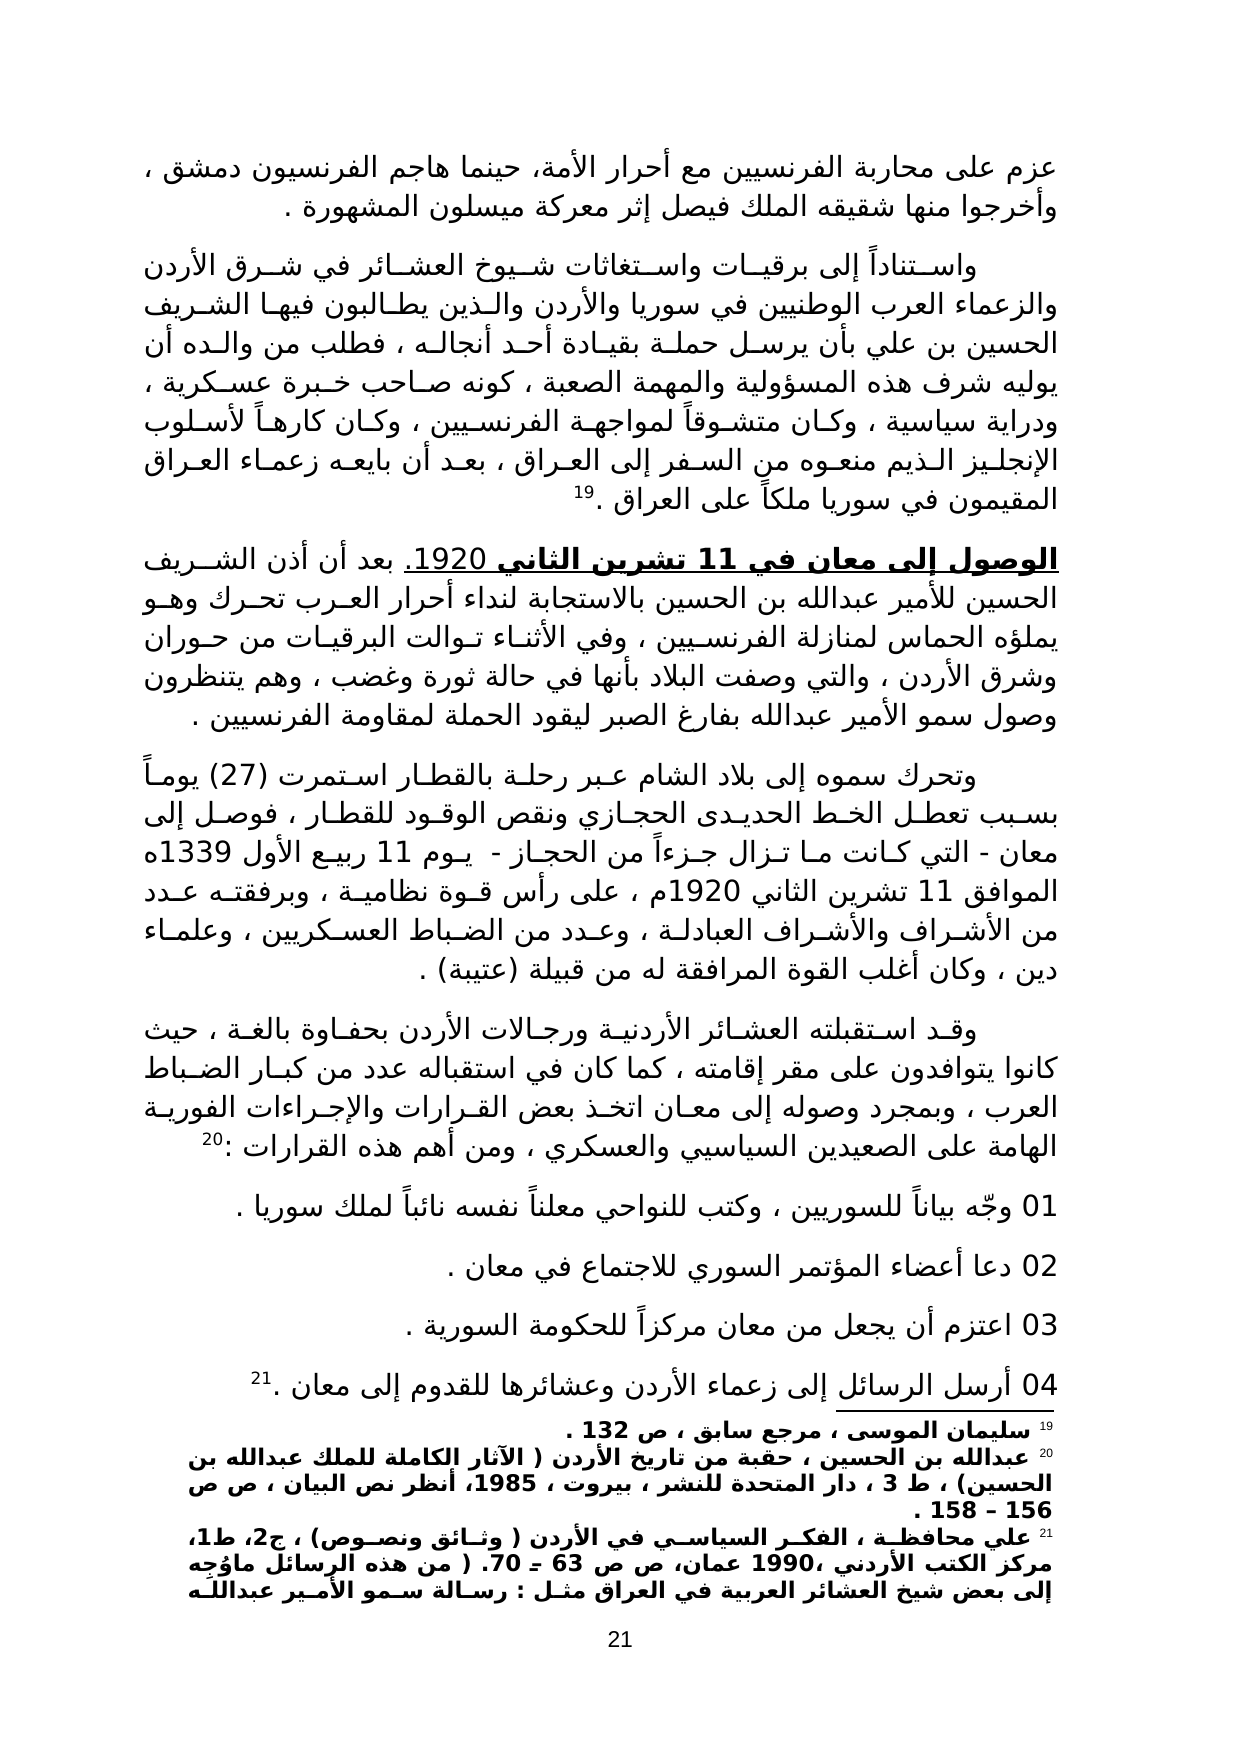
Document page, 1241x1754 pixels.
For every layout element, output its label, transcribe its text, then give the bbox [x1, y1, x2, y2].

text واستناداً إلى برقيات واستغاثات شيوخ العشائر في شرق الأردن والزعماء العرب الوطنيين في سوريا والأردن والذين يطالبون فيها الشريف الحسين بن علي بأن يرسل حملة بقيادة أحد أنجاله ، فطلب من والده أن يوليه شرف هذه المسؤولية والمهمة الصعبة ، كونه صاحب خبرة عسكرية ، ودراية سياسية ، وكان متشوقاً لمواجهة الفرنسيين ، وكان كارهاً لأسلوب الإنجليز الذيم منعوه من السفر إلى العراق ، بعد أن بايعه زعماء العراق المقيمون في سوريا ملكاً على العراق . [143, 249, 1059, 516]
text 02 دعا أعضاء المؤتمر السوري للاجتماع في معان . [143, 1249, 1059, 1283]
text 04 أرسل الرسائل إلى زعماء الأردن وعشائرها للقدوم إلى معان . [143, 1368, 1059, 1402]
text الوصول إلى معان في 11 تشرين الثاني 1920. بعد أن أذن الشريف الحسين للأمير عبدالله بن الحسين بالاستجابة لنداء أحرار العرب تحرك وهو يملؤه الحماس لمنازلة الفرنسيين ، وفي الأثناء توالت البرقيات من حوران وشرق الأردن ، والتي وصفت البلاد بأنها في حالة ثورة وغضب ، وهم يتنظرون وصول سمو الأمير عبدالله بفارغ الصبر ليقود الحملة لمقاومة الفرنسيين . [143, 542, 1059, 732]
text 03 اعتزم أن يجعل من معان مركزاً للحكومة السورية . [143, 1309, 1059, 1343]
text وتحرك سموه إلى بلاد الشام عبر رحلة بالقطار استمرت (27) يوماً بسبب تعطل الخط الحديدى الحجازي ونقص الوقود للقطار ، فوصل إلى معان - التي كانت ما تزال جزءاً من الحجاز - يوم 11 ربيع الأول 1339ه الموافق 11 تشرين الثاني 1920م ، على رأس قوة نظامية ، وبرفقته عدد من الأشراف والأشراف العبادلة ، وعدد من الضباط العسكريين ، وعلماء دين ، وكان أغلب القوة المرافقة له من قبيلة (عتيبة) . [143, 758, 1059, 987]
text وقد استقبلته العشائر الأردنية ورجالات الأردن بحفاوة بالغة ، حيث كانوا يتوافدون على مقر إقامته ، كما كان في استقباله عدد من كبار الضباط العرب ، وبمجرد وصوله إلى معان اتخذ بعض القرارات والإجراءات الفورية الهامة على الصعيدين السياسيي والعسكري ، ومن أهم هذه القرارات : [143, 1012, 1059, 1163]
text 01 وجّه بياناً للسوريين ، وكتب للنواحي معلناً نفسه نائباً لملك سوريا . [143, 1189, 1059, 1223]
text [143, 150, 1059, 223]
